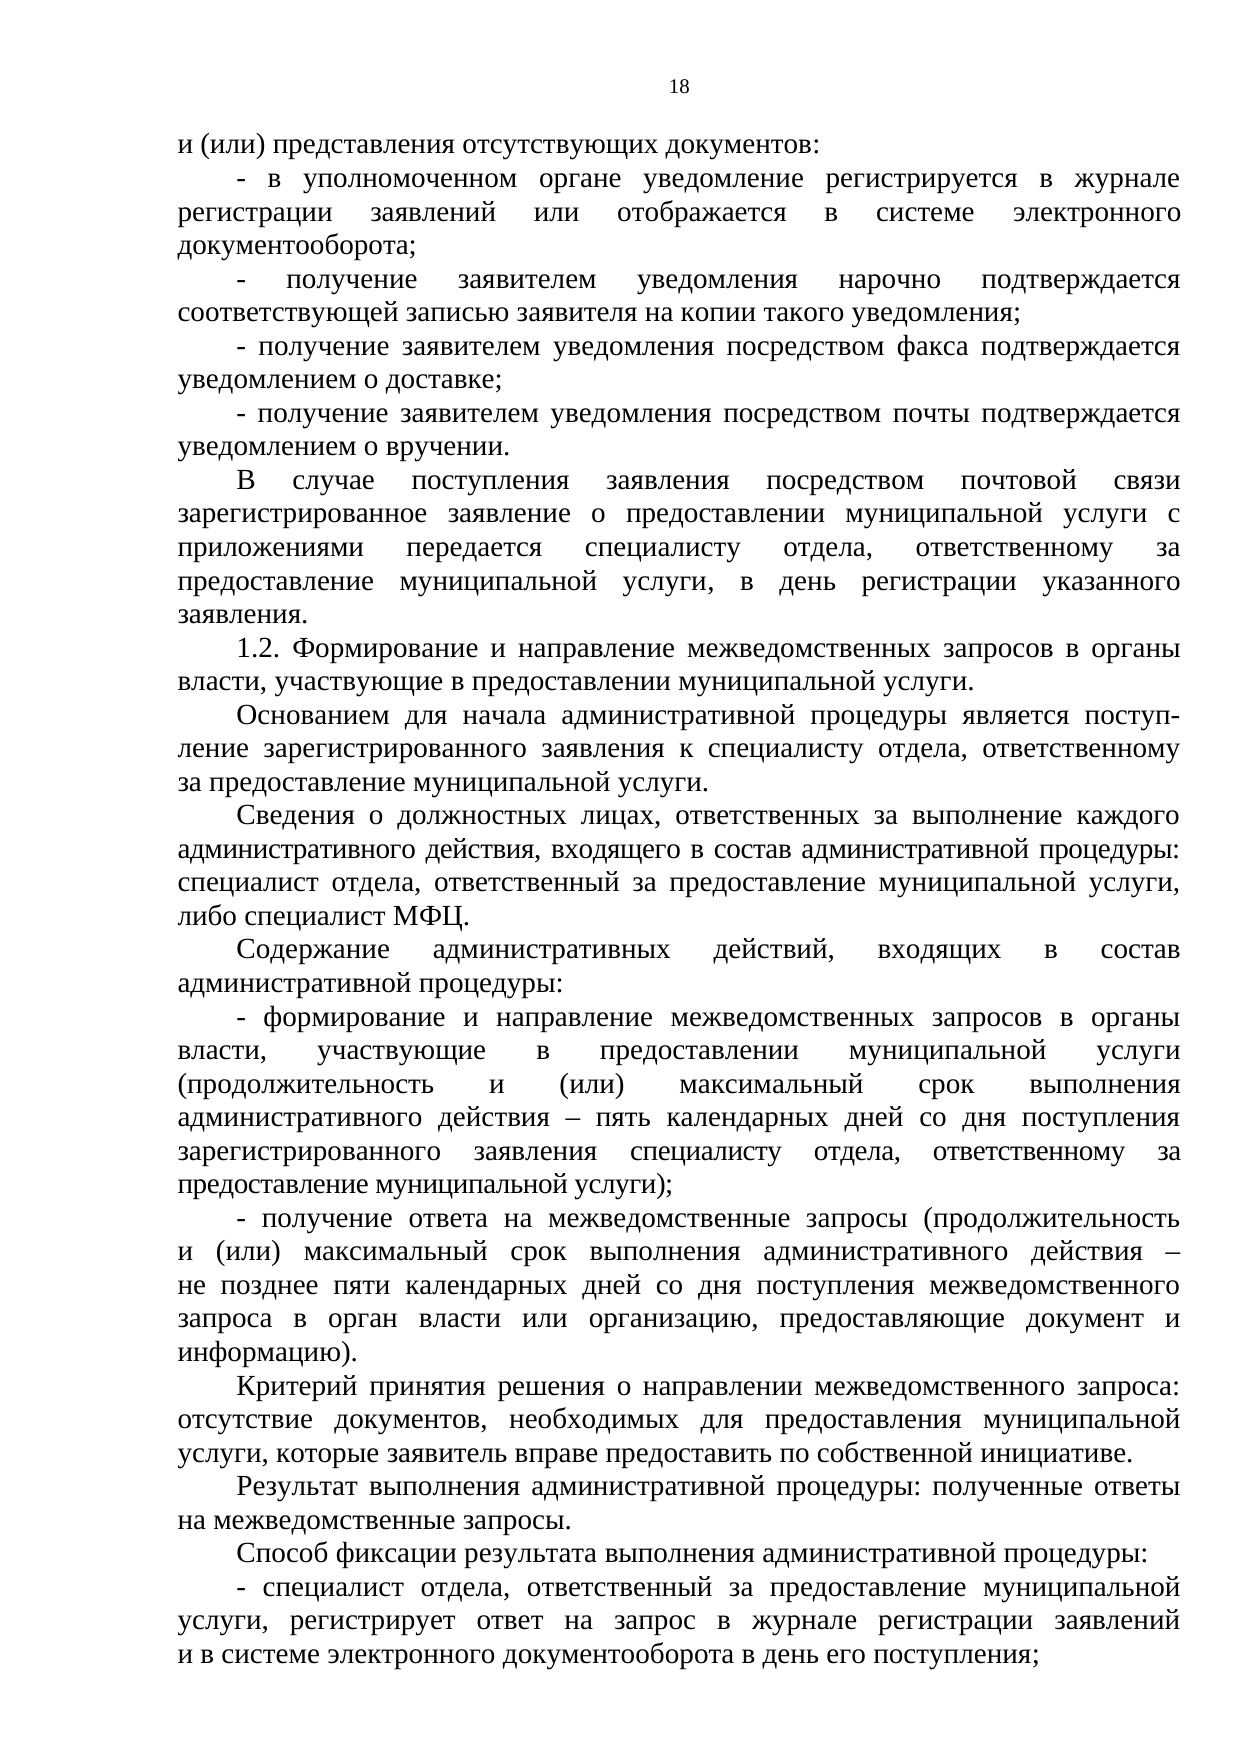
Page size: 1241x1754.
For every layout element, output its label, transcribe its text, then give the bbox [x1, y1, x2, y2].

text - получение заявителем уведомления нарочно подтверждается соответствующей записью заявителя на копии такого уведомления; [177, 261, 1181, 328]
text - формирование и направление межведомственных запросов в органы власти, участвующие в предоставлении муниципальной услуги (продолжительность и (или) максимальный срок выполнения административного действия – пять календарных дней со дня поступления зарегистрированного заявления специалисту отдела, ответственному за предоставление муниципальной услуги); [177, 999, 1181, 1200]
text 1.2. Формирование и направление межведомственных запросов в органы власти, участвующие в предоставлении муниципальной услуги. [177, 630, 1181, 697]
text В случае поступления заявления посредством почтовой связи зарегистрированное заявление о предоставлении муниципальной услуги с приложениями передается специалисту отдела, ответственному за предоставление муниципальной услуги, в день регистрации указанного заявления. [177, 462, 1181, 630]
text - в уполномоченном органе уведомление регистрируется в журнале регистрации заявлений или отображается в системе электронного документооборота; [177, 160, 1181, 261]
text - получение ответа на межведомственные запросы (продолжительность и (или) максимальный срок выполнения административного действия – не позднее пяти календарных дней со дня поступления межведомственного запроса в орган власти или организацию, предоставляющие документ и информацию). [177, 1200, 1181, 1368]
text Критерий принятия решения о направлении межведомственного запроса: отсутствие документов, необходимых для предоставления муниципальной услуги, которые заявитель вправе предоставить по собственной инициативе. [177, 1368, 1181, 1468]
text Сведения о должностных лицах, ответственных за выполнение каждого административного действия, входящего в состав административной процедуры: специалист отдела, ответственный за предоставление муниципальной услуги, либо специалист МФЦ. [177, 797, 1181, 932]
text - получение заявителем уведомления посредством почты подтверждается уведомлением о вручении. [177, 395, 1181, 462]
text Результат выполнения административной процедуры: полученные ответы на межведомственные запросы. [177, 1468, 1181, 1535]
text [177, 127, 1181, 160]
text Основанием для начала административной процедуры является поступ-ление зарегистрированного заявления к специалисту отдела, ответственному за предоставление муниципальной услуги. [177, 697, 1181, 797]
text - специалист отдела, ответственный за предоставление муниципальной услуги, регистрирует ответ на запрос в журнале регистрации заявлений и в системе электронного документооборота в день его поступления; [177, 1569, 1181, 1669]
text - получение заявителем уведомления посредством факса подтверждается уведомлением о доставке; [177, 328, 1181, 395]
text Содержание административных действий, входящих в состав административной процедуры: [177, 932, 1181, 999]
text Способ фиксации результата выполнения административной процедуры: [177, 1535, 1181, 1569]
